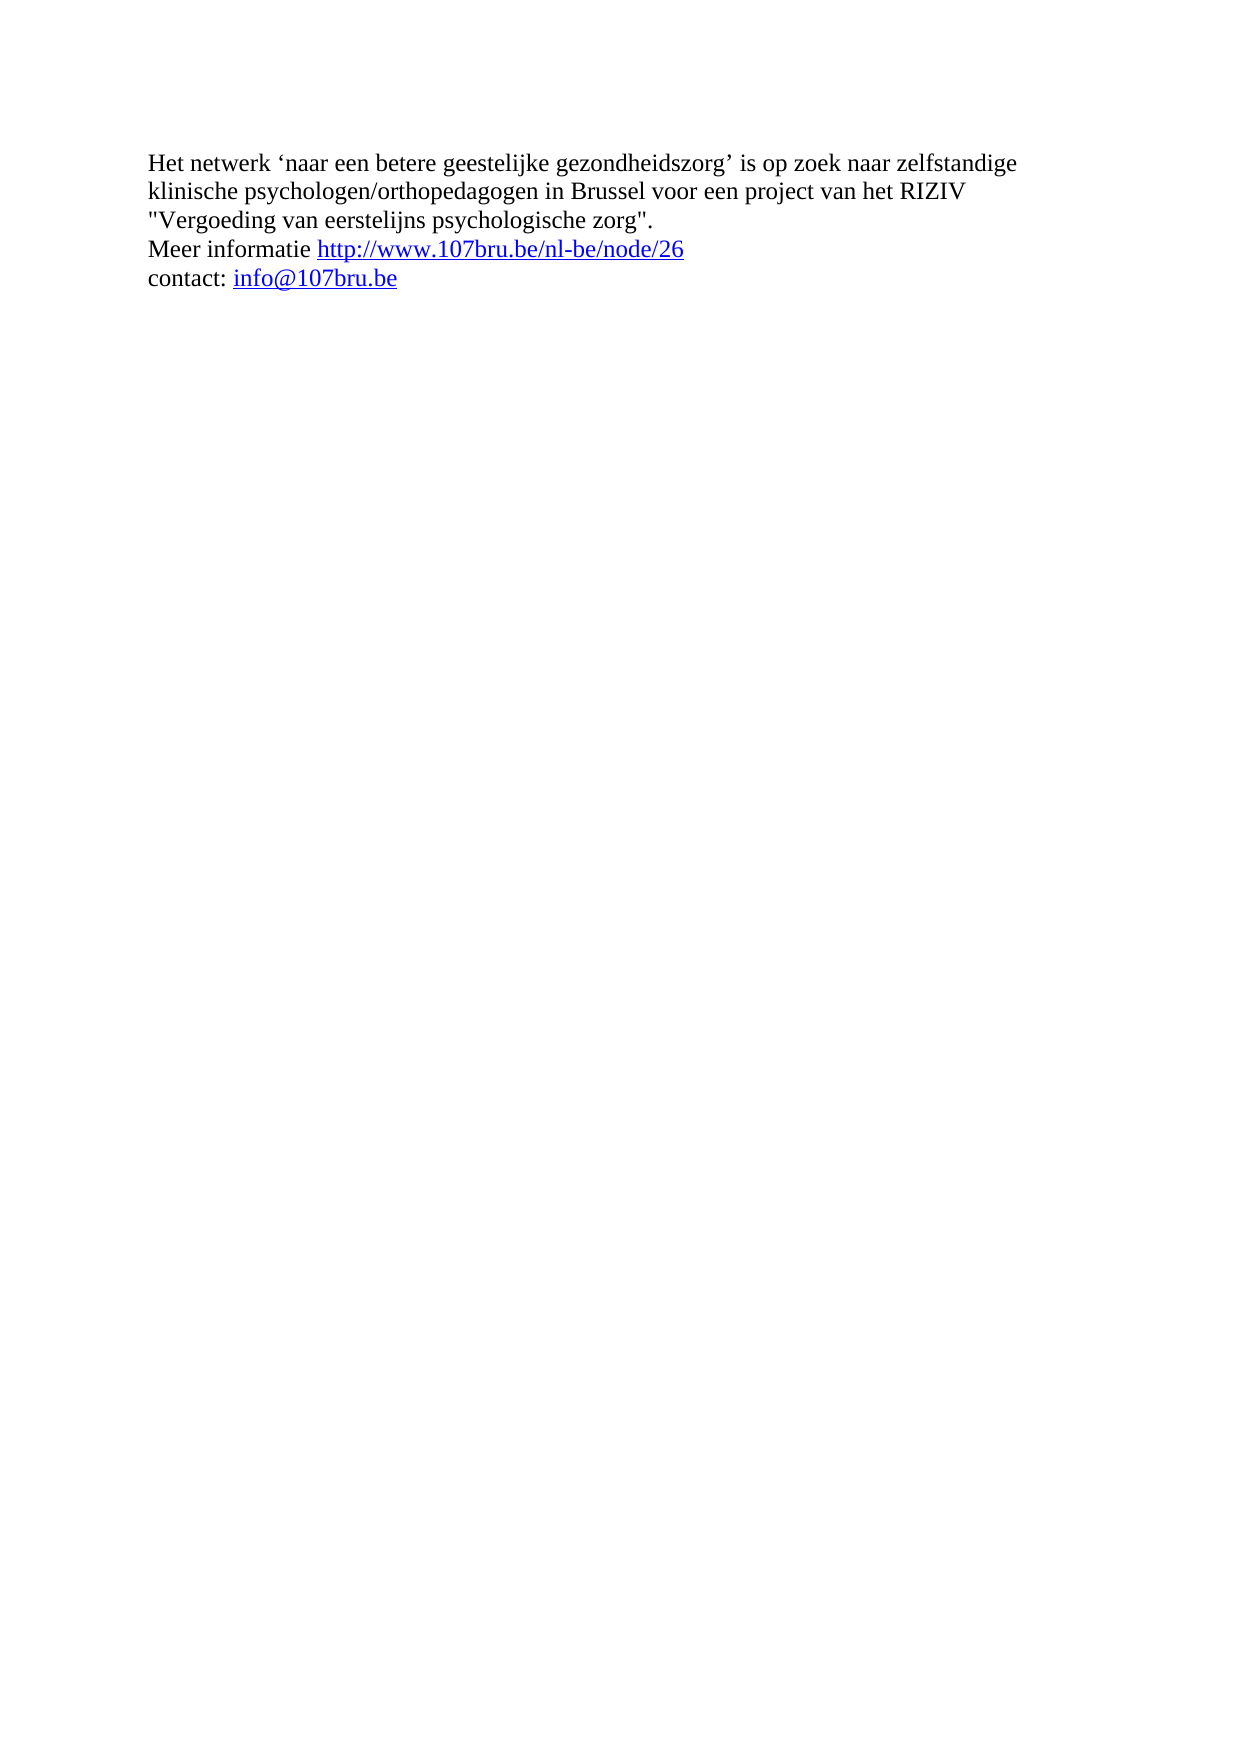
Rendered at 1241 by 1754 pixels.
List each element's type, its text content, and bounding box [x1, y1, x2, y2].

text Het netwerk ‘naar een betere geestelijke gezondheidszorg’ is op zoek naar zelfstandige klinische psychologen/orthopedagogen in Brussel voor een project van het RIZIV "Vergoeding van eerstelijns psychologische zorg". Meer informatie http://www.107bru.be/nl-be/node/26 [148, 148, 1093, 263]
text contact: info@107bru.be [148, 263, 1093, 291]
